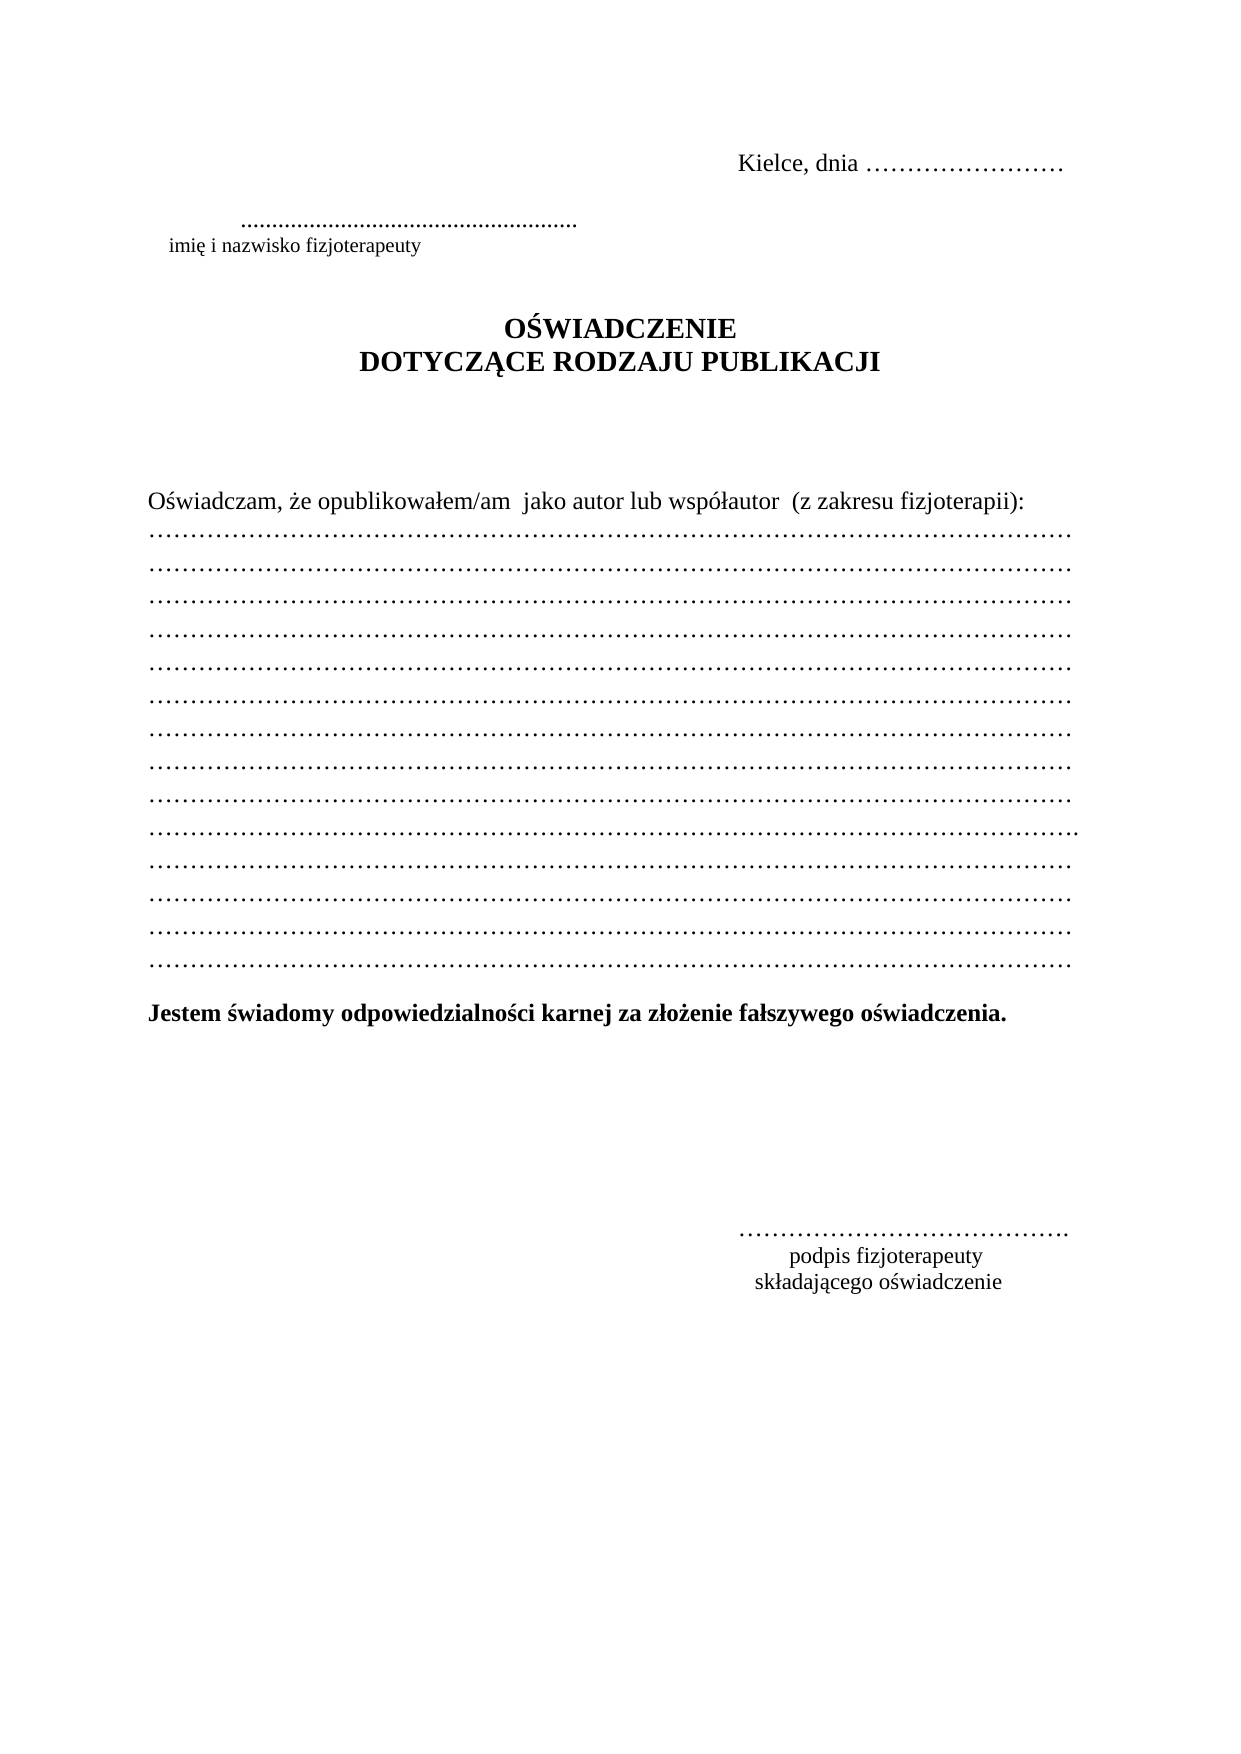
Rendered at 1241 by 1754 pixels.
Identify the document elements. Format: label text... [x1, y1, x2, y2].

text Jestem świadomy odpowiedzialności karnej za złożenie fałszywego oświadczenia. [148, 998, 1093, 1026]
text …………………………………. [148, 1213, 1093, 1242]
text podpis fizjoterapeuty składającego oświadczenie [738, 1242, 1093, 1294]
text OŚWIADCZENIE [148, 311, 1093, 344]
text Kielce, dnia …………………… [148, 148, 1093, 176]
text imię i nazwisko fizjoterapeuty [148, 233, 1093, 257]
text DOTYCZĄCE RODZAJU PUBLIKACJI [148, 344, 1093, 378]
text ...................................................... [148, 176, 1093, 233]
text Oświadczam, że opublikowałem/am jako autor lub współautor (z zakresu fizjoterapii): [148, 486, 1093, 514]
text ………………………………………………………………………………………………………………………………………………………………………………………………………………………………………………………………………………………………………………………………………………………………………………………………………………………………………………………………………………………………………………………………………………………………………………………………………………………………………………………………………………………………………………………………………………………………………………………………………………………………………………………………………………………………………………………………………………………………………………………………………………………….………………………………………………………………………………………………………………………………………………………………………………………………………………………………………………………………………………………………………………………………………………………………………………………………………… [148, 514, 1093, 973]
